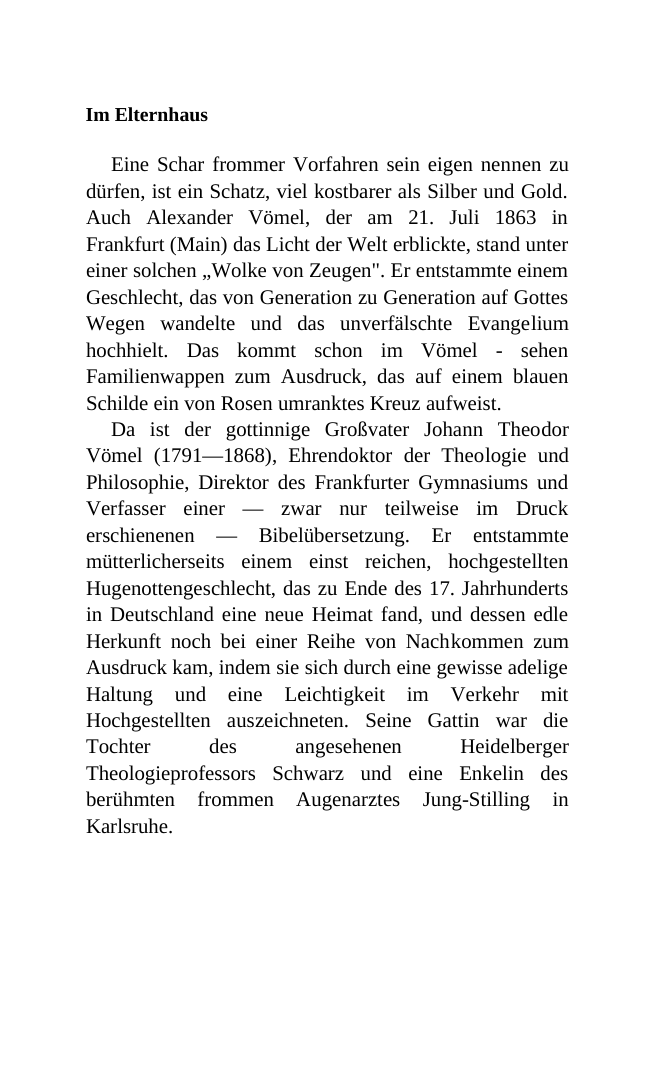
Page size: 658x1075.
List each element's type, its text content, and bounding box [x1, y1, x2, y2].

text Im Elternhaus [85, 105, 208, 125]
text Da ist der gottinnige Großvater Johann Theodor Vömel (1791—1868), Ehrendoktor der Theologie und Philosophie, Direktor des Frankfurter Gymnasiums und Verfasser einer — zwar nur teilweise im Druck erschienenen — Bibelübersetzung. Er entstammte mütterlicherseits einem einst reichen, hochgestellten Hugenottengeschlecht, das zu Ende des 17. Jahrhunderts in Deutschland eine neue Heimat fand, und dessen edle Herkunft noch bei einer Reihe von Nachkommen zum Ausdruck kam, indem sie sich durch eine gewisse adelige Haltung und eine Leichtigkeit im Verkehr mit Hochgestellten auszeichneten. Seine Gattin war die Tochter des angesehenen Heidelberger Theologieprofessors Schwarz und eine Enkelin des berühmten frommen Augenarztes Jung-Stilling in Karlsruhe. [86, 415, 569, 839]
text Eine Schar frommer Vorfahren sein eigen nennen zu dürfen, ist ein Schatz, viel kostbarer als Silber und Gold. Auch Alexander Vömel, der am 21. Juli 1863 in Frankfurt (Main) das Licht der Welt erblickte, stand unter einer solchen „Wolke von Zeugen". Er entstammte einem Geschlecht, das von Generation zu Generation auf Gottes Wegen wandelte und das unverfälschte Evangelium hochhielt. Das kommt schon im Vömel - sehen Familienwappen zum Ausdruck, das auf einem blauen Schilde ein von Rosen umranktes Kreuz aufweist. [86, 151, 569, 415]
